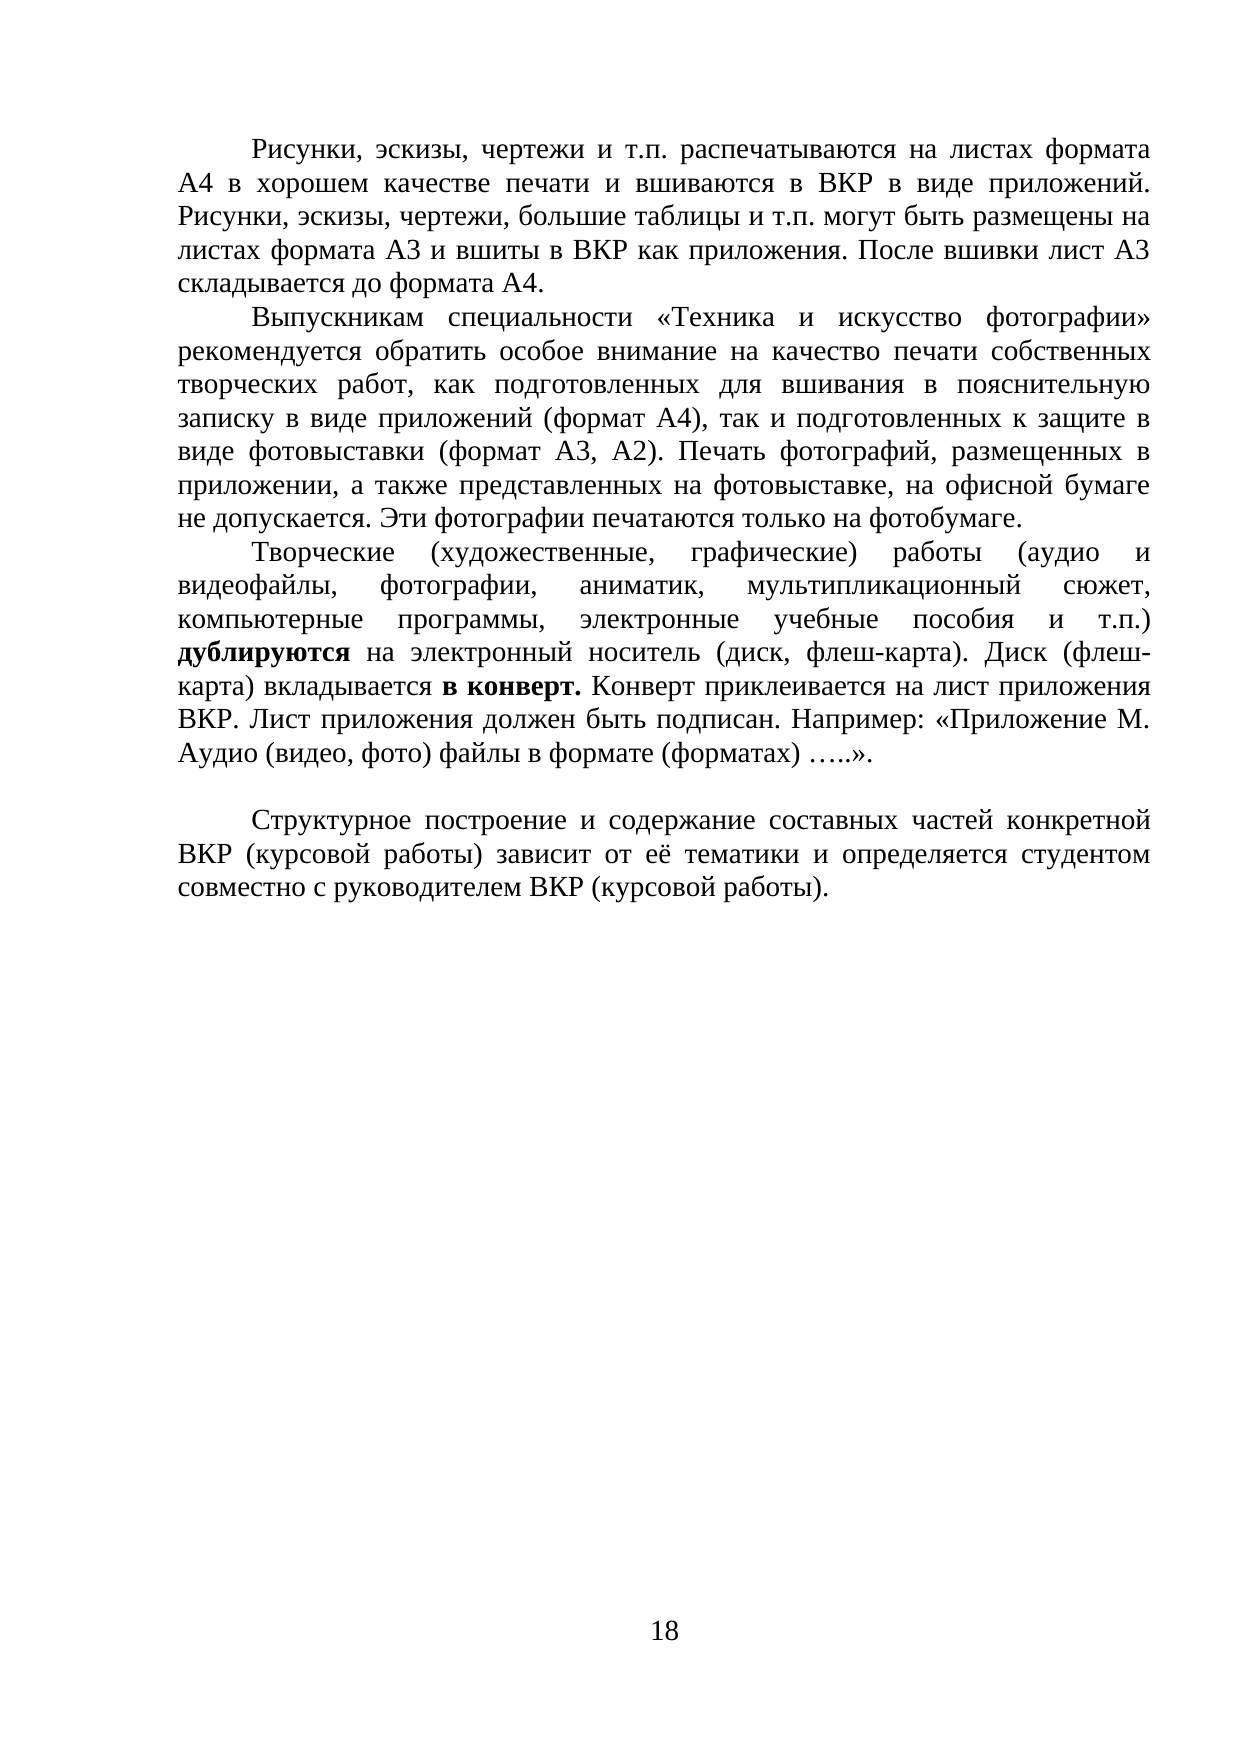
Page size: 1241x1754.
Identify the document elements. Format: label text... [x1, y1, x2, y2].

list Рисунки, эскизы, чертежи и т.п. распечатываются на листах формата А4 в хорошем качестве печати и вшиваются в ВКР в виде приложений. Рисунки, эскизы, чертежи, большие таблицы и т.п. могут быть размещены на листах формата А3 и вшиты в ВКР как приложения. После вшивки лист А3 складывается до формата А4. [177, 131, 1152, 299]
text Творческие (художественные, графические) работы (аудио и видеофайлы, фотографии, аниматик, мультипликационный сюжет, компьютерные программы, электронные учебные пособия и т.п.) дублируются на электронный носитель (диск, флеш-карта). Диск (флеш-карта) вкладывается в конверт. Конверт приклеивается на лист приложения ВКР. Лист приложения должен быть подписан. Например: «Приложение М. Аудио (видео, фото) файлы в формате (форматах) …..». [177, 534, 1152, 769]
list Выпускникам специальности «Техника и искусство фотографии» рекомендуется обратить особое внимание на качество печати собственных творческих работ, как подготовленных для вшивания в пояснительную записку в виде приложений (формат А4), так и подготовленных к защите в виде фотовыставки (формат А3, А2). Печать фотографий, размещенных в приложении, а также представленных на фотовыставке, на офисной бумаге не допускается. Эти фотографии печатаются только на фотобумаге. [177, 299, 1152, 534]
text Структурное построение и содержание составных частей конкретной ВКР (курсовой работы) зависит от её тематики и определяется студентом совместно с руководителем ВКР (курсовой работы). [177, 802, 1152, 903]
